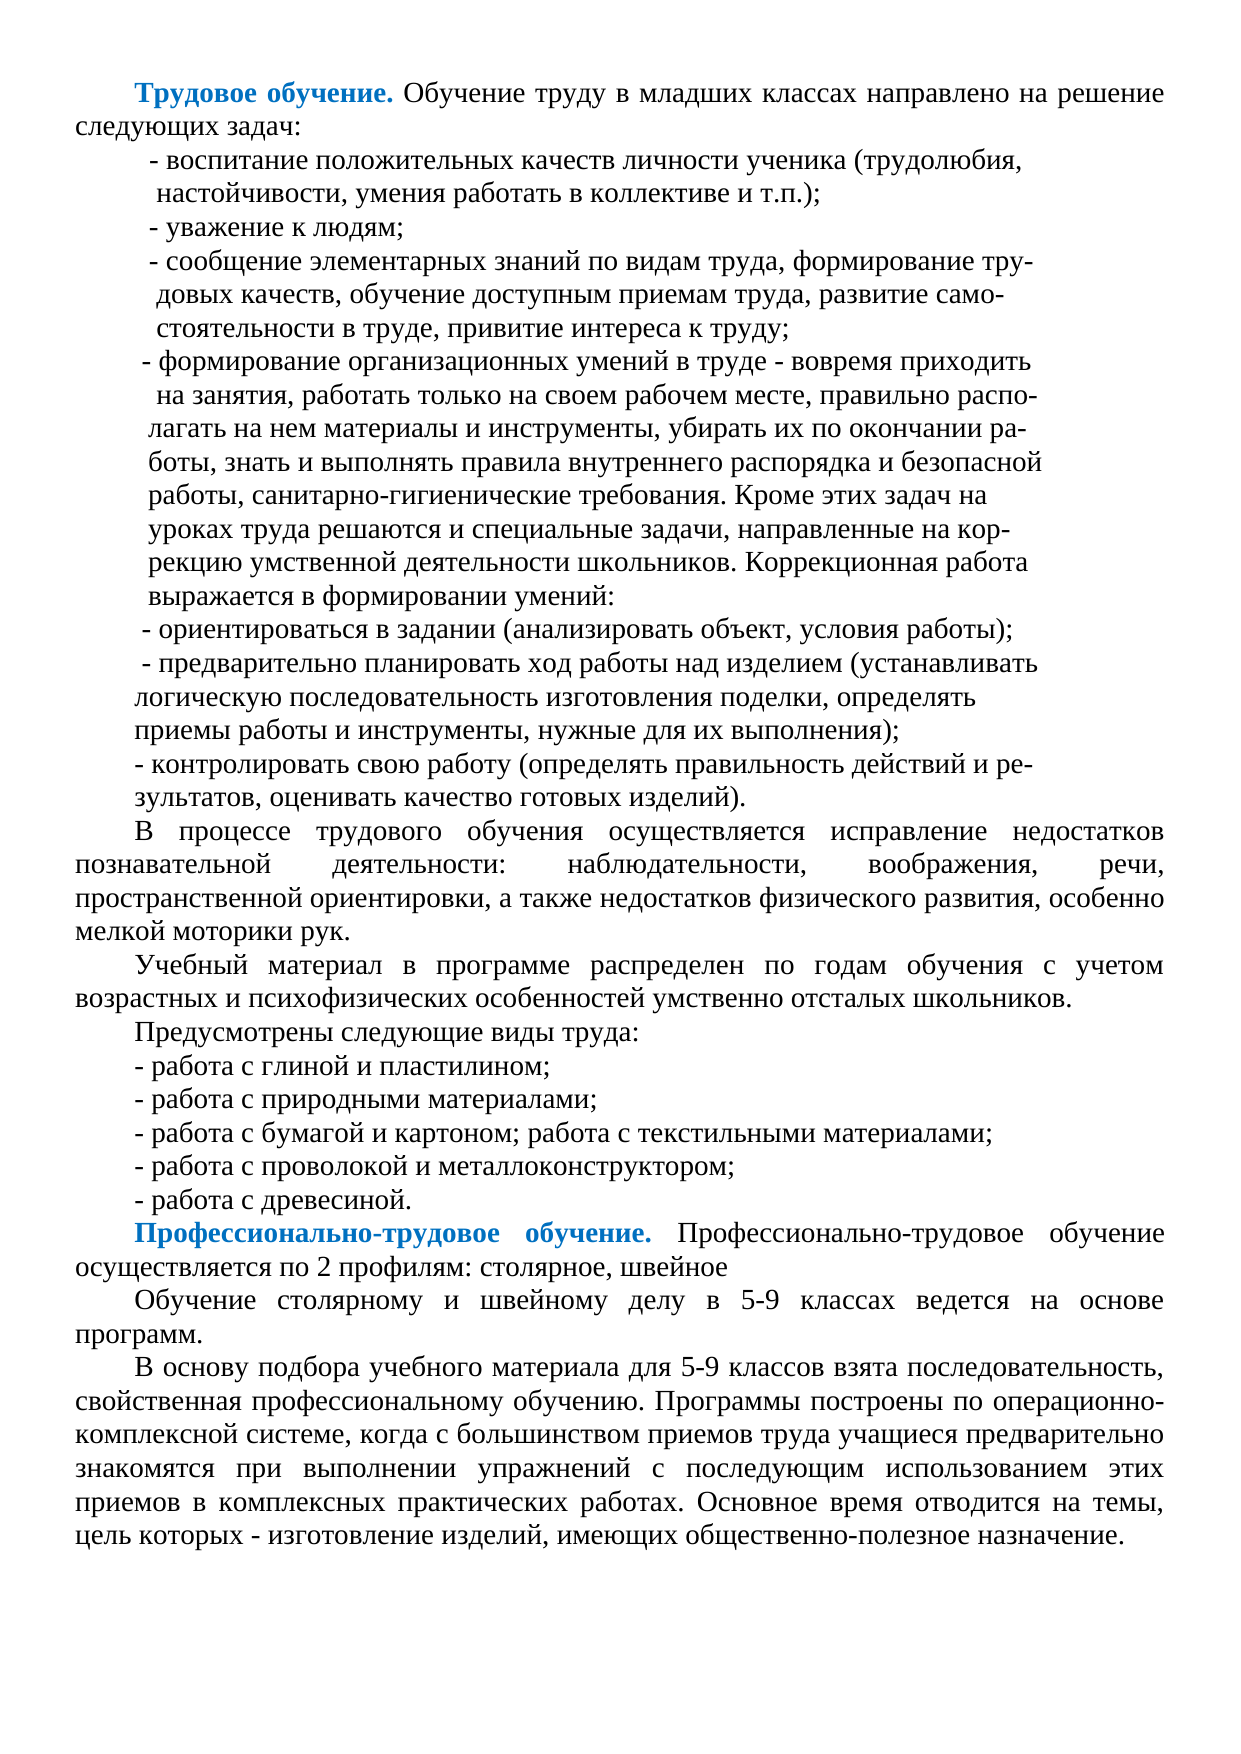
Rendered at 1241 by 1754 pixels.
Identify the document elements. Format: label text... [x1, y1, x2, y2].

text - воспитание положительных качеств личности ученика (трудолюбия, [75, 142, 1165, 176]
text - формирование организационных умений в труде - вовремя приходить [75, 343, 1165, 377]
text - сообщение элементарных знаний по видам труда, формирование тру- [75, 243, 1165, 276]
text выражается в формировании умений: [75, 578, 1165, 612]
text стоятельности в труде, привитие интереса к труду; [75, 310, 1165, 343]
text Обучение столярному и швейному делу в 5-9 классах ведется на основе программ. [75, 1282, 1165, 1349]
text зультатов, оценивать качество готовых изделий). [75, 779, 1165, 813]
text работы, санитарно-гигиенические требования. Кроме этих задач на [75, 477, 1165, 511]
text уроках труда решаются и специальные задачи, направленные на кор- [75, 511, 1165, 544]
text - работа с глиной и пластилином; [75, 1048, 1165, 1081]
text - работа с природными материалами; [75, 1081, 1165, 1115]
text Трудовое обучение. Обучение труду в младших классах направлено на решение следующих задач: [75, 75, 1165, 142]
text - работа с проволокой и металлоконструктором; [75, 1148, 1165, 1182]
text Предусмотрены следующие виды труда: [75, 1014, 1165, 1048]
text лагать на нем материалы и инструменты, убирать их по окончании ра- [75, 410, 1165, 444]
text - работа с бумагой и картоном; работа с текстильными материалами; [75, 1115, 1165, 1148]
text настойчивости, умения работать в коллективе и т.п.); [75, 176, 1165, 209]
text - уважение к людям; [75, 209, 1165, 243]
text - контролировать свою работу (определять правильность действий и ре- [75, 746, 1165, 779]
text боты, знать и выполнять правила внутреннего распорядка и безопасной [75, 444, 1165, 477]
text логическую последовательность изготовления поделки, определять [75, 679, 1165, 712]
text рекцию умственной деятельности школьников. Коррекционная работа [75, 544, 1165, 578]
text довых качеств, обучение доступным приемам труда, развитие само- [75, 276, 1165, 310]
text приемы работы и инструменты, нужные для их выполнения); [75, 712, 1165, 746]
text на занятия, работать только на своем рабочем месте, правильно распо- [75, 377, 1165, 410]
text - предварительно планировать ход работы над изделием (устанавливать [75, 645, 1165, 679]
text В основу подбора учебного материала для 5-9 классов взята последовательность, свойственная профессиональному обучению. Программы построены по операционно-комплексной системе, когда с большинством приемов труда учащиеся предварительно знакомятся при выполнении упражнений с последующим использованием этих приемов в комплексных практических работах. Основное время отводится на темы, цель которых - изготовление изделий, имеющих общественно-полезное назначение. [75, 1349, 1165, 1551]
text Профессионально-трудовое обучение. Профессионально-трудовое обучение осуществляется по 2 профилям: столярное, швейное [75, 1215, 1165, 1282]
text - работа с древесиной. [75, 1182, 1165, 1215]
text В процессе трудового обучения осуществляется исправление недостатков познавательной деятельности: наблюдательности, воображения, речи, пространственной ориентировки, а также недостатков физического развития, особенно мелкой моторики рук. [75, 813, 1165, 947]
text Учебный материал в программе распределен по годам обучения с учетом возрастных и психофизических особенностей умственно отсталых школьников. [75, 947, 1165, 1014]
text - ориентироваться в задании (анализировать объект, условия работы); [75, 612, 1165, 645]
